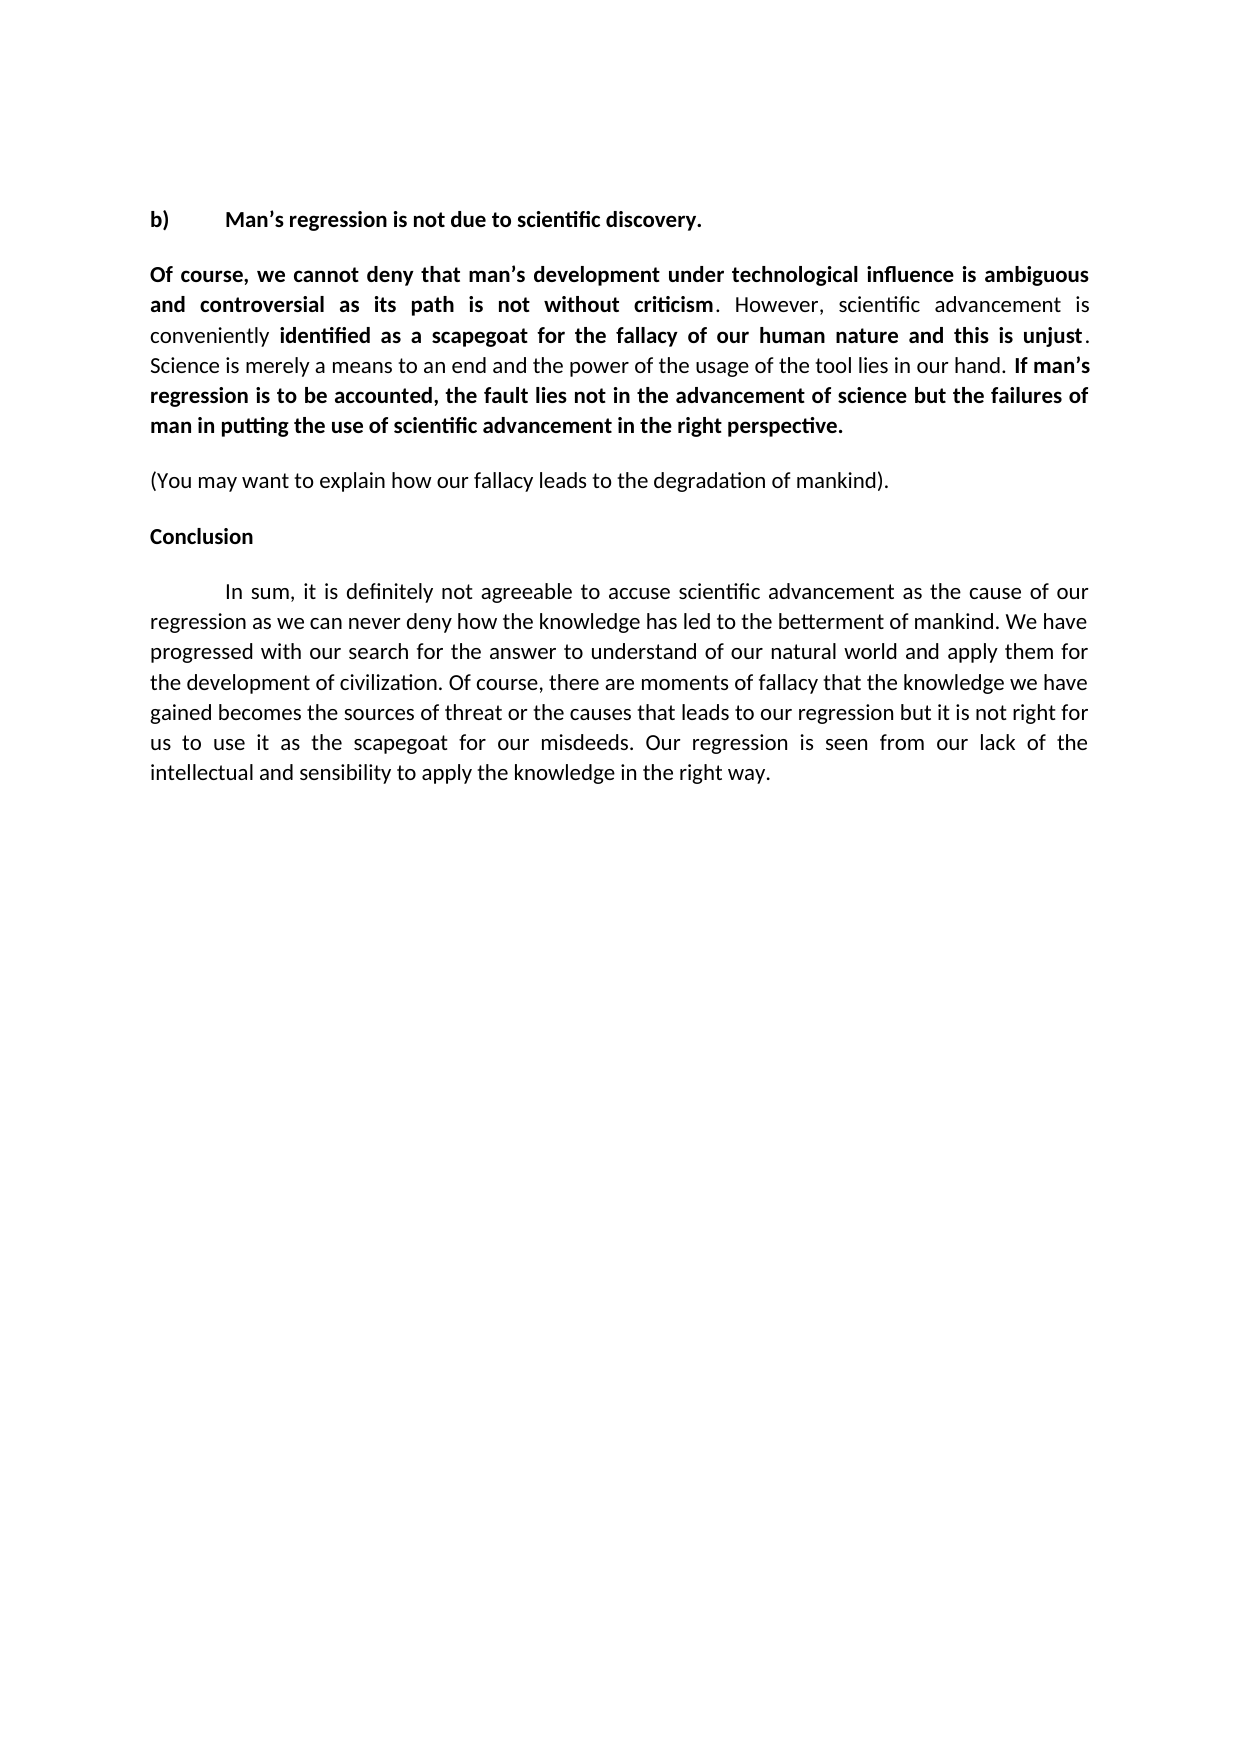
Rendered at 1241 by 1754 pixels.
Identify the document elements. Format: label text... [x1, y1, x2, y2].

text b) Man’s regression is not due to scientific discovery. [150, 205, 1090, 233]
text Conclusion [150, 522, 1090, 550]
text Of course, we cannot deny that man’s development under technological influence is ambiguous and controversial as its path is not without criticism. However, scientific advancement is conveniently identified as a scapegoat for the fallacy of our human nature and this is unjust. Science is merely a means to an end and the power of the usage of the tool lies in our hand. If man’s regression is to be accounted, the fault lies not in the advancement of science but the failures of man in putting the use of scientific advancement in the right perspective. [150, 260, 1090, 439]
text In sum, it is definitely not agreeable to accuse scientific advancement as the cause of our regression as we can never deny how the knowledge has led to the betterment of mankind. We have progressed with our search for the answer to understand of our natural world and apply them for the development of civilization. Of course, there are moments of fallacy that the knowledge we have gained becomes the sources of threat or the causes that leads to our regression but it is not right for us to use it as the scapegoat for our misdeeds. Our regression is seen from our lack of the intellectual and sensibility to apply the knowledge in the right way. [150, 577, 1090, 786]
text (You may want to explain how our fallacy leads to the degradation of mankind). [150, 467, 1090, 495]
